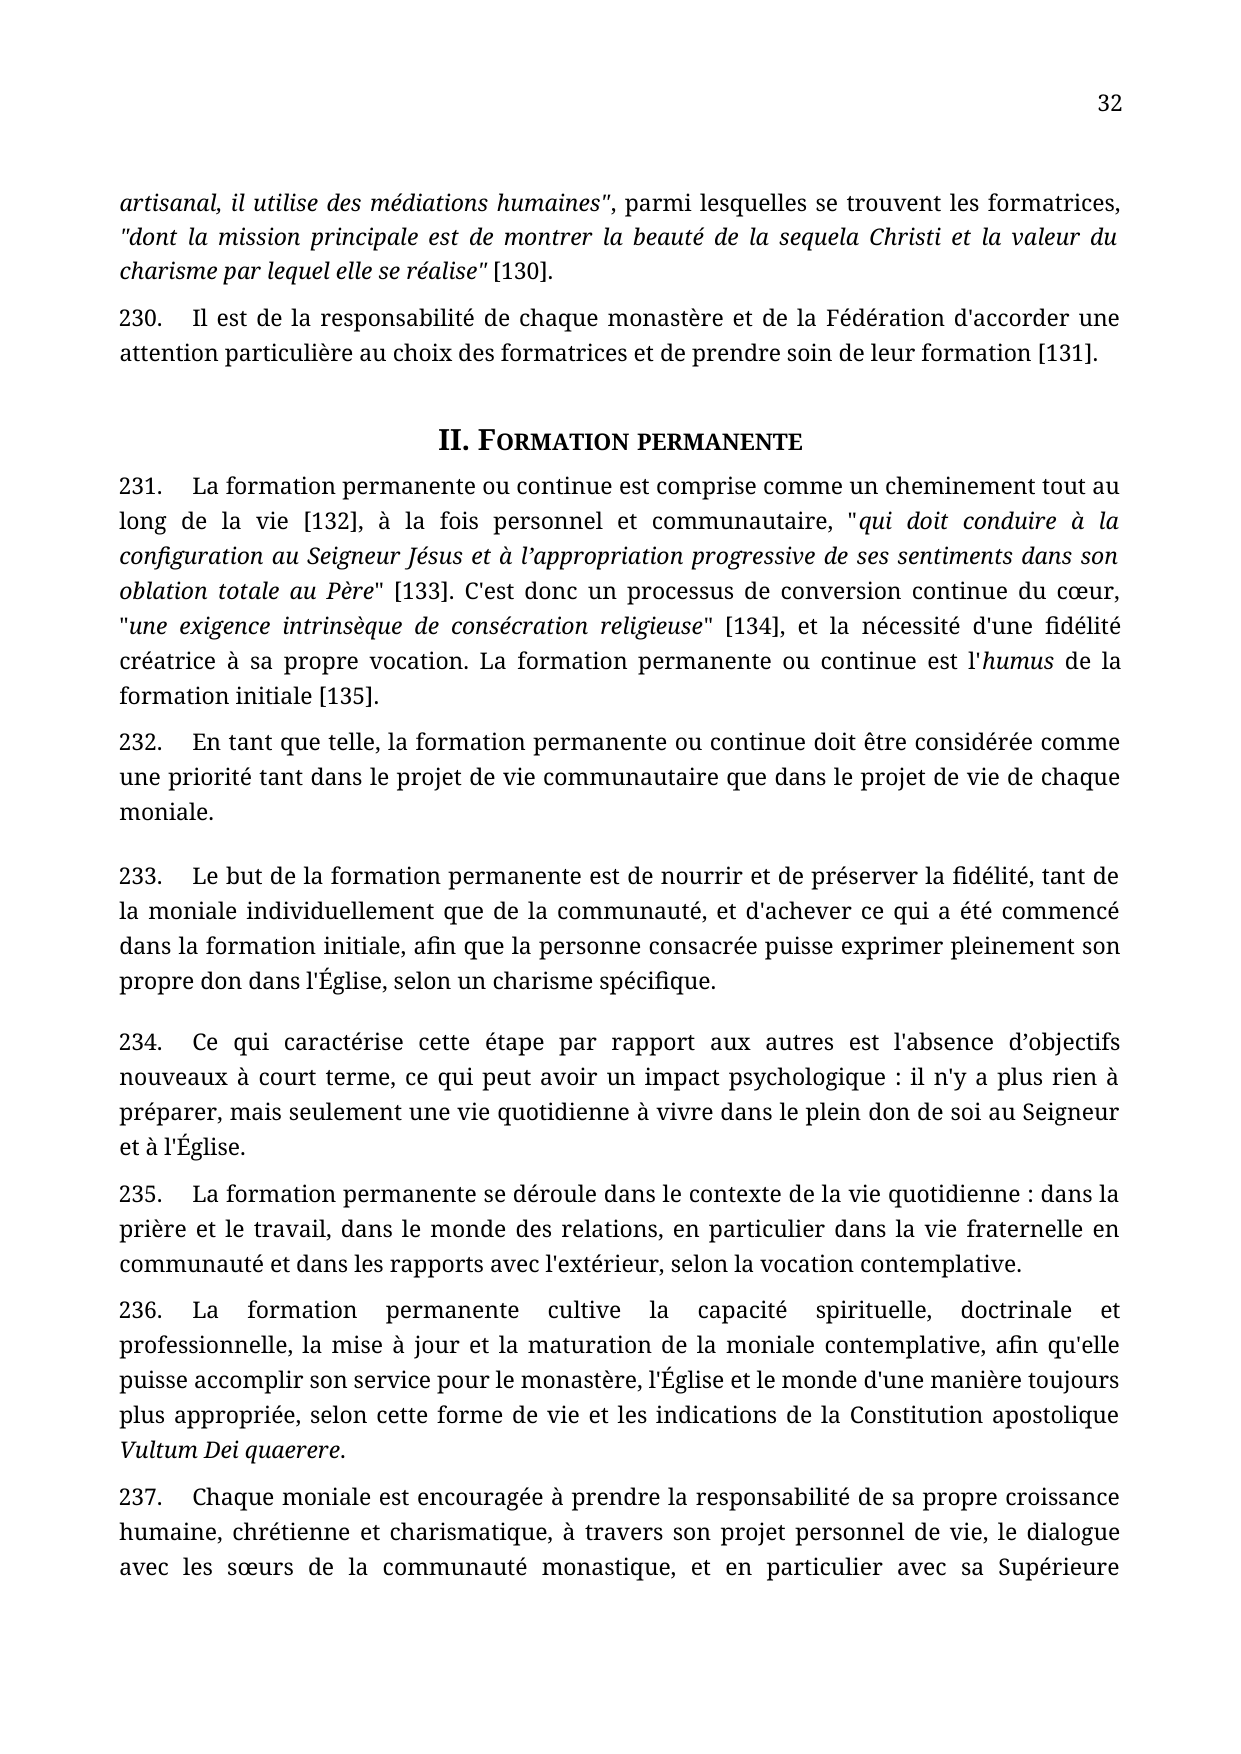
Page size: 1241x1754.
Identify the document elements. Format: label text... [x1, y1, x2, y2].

list La formation permanente cultive la capacité spirituelle, doctrinale et professionnelle, la mise à jour et la maturation de la moniale contemplative, afin qu'elle puisse accomplir son service pour le monastère, l'Église et le monde d'une manière toujours plus appropriée, selon cette forme de vie et les indications de la Constitution apostolique Vultum Dei quaerere. [118, 1294, 1122, 1465]
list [118, 1481, 1122, 1582]
list En tant que telle, la formation permanente ou continue doit être considérée comme une priorité tant dans le projet de vie communautaire que dans le projet de vie de chaque moniale. [118, 726, 1122, 827]
list Ce qui caractérise cette étape par rapport aux autres est l'absence d’objectifs nouveaux à court terme, ce qui peut avoir un impact psychologique : il n'y a plus rien à préparer, mais seulement une vie quotidienne à vivre dans le plein don de soi au Seigneur et à l'Église. [118, 1026, 1122, 1162]
subtitle II. FORMATION PERMANENTE [119, 419, 1122, 458]
list Le but de la formation permanente est de nourrir et de préserver la fidélité, tant de la moniale individuellement que de la communauté, et d'achever ce qui a été commencé dans la formation initiale, afin que la personne consacrée puisse exprimer pleinement son propre don dans l'Église, selon un charisme spécifique. [118, 860, 1122, 996]
list La formation permanente se déroule dans le contexte de la vie quotidienne : dans la prière et le travail, dans le monde des relations, en particulier dans la vie fraternelle en communauté et dans les rapports avec l'extérieur, selon la vocation contemplative. [118, 1178, 1122, 1279]
list Il est de la responsabilité de chaque monastère et de la Fédération d'accorder une attention particulière au choix des formatrices et de prendre soin de leur formation [131]. [118, 302, 1122, 368]
list La formation permanente ou continue est comprise comme un cheminement tout au long de la vie [132], à la fois personnel et communautaire, "qui doit conduire à la configuration au Seigneur Jésus et à l’appropriation progressive de ses sentiments dans son oblation totale au Père" [133]. C'est donc un processus de conversion continue du cœur, "une exigence intrinsèque de consécration religieuse" [134], et la nécessité d'une fidélité créatrice à sa propre vocation. La formation permanente ou continue est l'humus de la formation initiale [135]. [118, 469, 1122, 711]
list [118, 187, 1122, 287]
